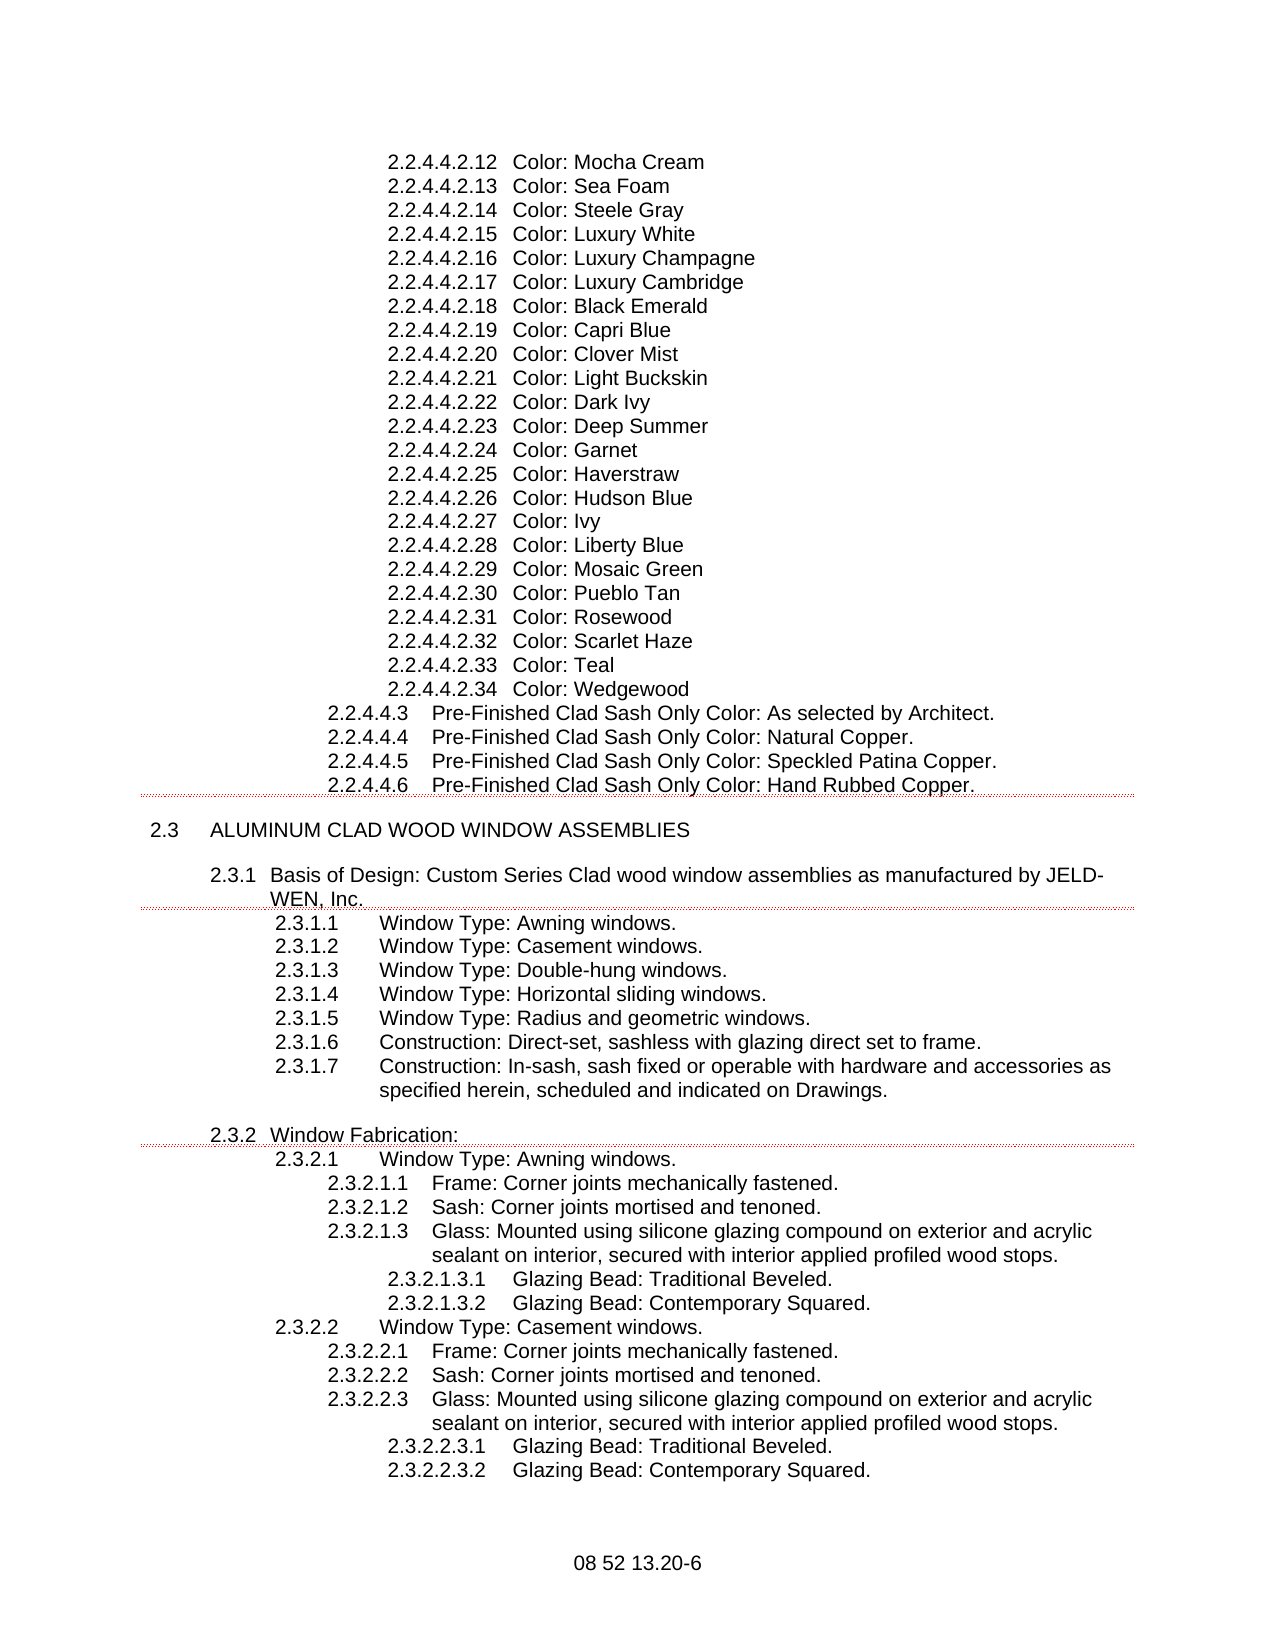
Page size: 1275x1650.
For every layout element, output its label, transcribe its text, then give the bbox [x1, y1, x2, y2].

list Color: Ivy [387, 509, 1125, 533]
list Window Type: Awning windows. [275, 910, 1125, 934]
list Color: Scarlet Haze [387, 629, 1125, 653]
list Construction: Direct-set, sashless with glazing direct set to frame. [275, 1030, 1125, 1054]
list Color: Liberty Blue [387, 533, 1125, 557]
list Color: Pueblo Tan [387, 581, 1125, 605]
list Glazing Bead: Traditional Beveled. [387, 1267, 1125, 1291]
list Glass: Mounted using silicone glazing compound on exterior and acrylic sealant on interior, secured with interior applied profiled wood stops. [327, 1386, 1125, 1434]
list Color: Hudson Blue [387, 485, 1125, 509]
list Sash: Corner joints mortised and tenoned. [327, 1195, 1125, 1219]
list Color: Black Emerald [387, 294, 1125, 318]
list Frame: Corner joints mechanically fastened. [327, 1338, 1125, 1362]
list Color: Steele Gray [387, 198, 1125, 222]
list Window Type: Casement windows. [275, 1314, 1125, 1338]
list Color: Luxury White [387, 222, 1125, 246]
list Window Type: Double-hung windows. [275, 958, 1125, 982]
list Color: Deep Summer [387, 413, 1125, 437]
list Color: Capri Blue [387, 318, 1125, 342]
list Color: Clover Mist [387, 342, 1125, 366]
list Window Type: Radius and geometric windows. [275, 1006, 1125, 1030]
list Frame: Corner joints mechanically fastened. [327, 1171, 1125, 1195]
list Color: Luxury Cambridge [387, 270, 1125, 294]
list Color: Light Buckskin [387, 366, 1125, 389]
list Color: Garnet [387, 437, 1125, 461]
list Pre-Finished Clad Sash Only Color: As selected by Architect. [327, 701, 1125, 725]
list Color: Haverstraw [387, 461, 1125, 485]
list Color: Sea Foam [387, 174, 1125, 198]
list Color: Mocha Cream [387, 150, 1125, 174]
list Basis of Design: Custom Series Clad wood window assemblies as manufactured by JELD-WEN, Inc. [210, 862, 1125, 910]
list Color: Wedgewood [387, 677, 1125, 701]
list Sash: Corner joints mortised and tenoned. [327, 1362, 1125, 1386]
list Construction: In-sash, sash fixed or operable with hardware and accessories as specified herein, scheduled and indicated on Drawings. [275, 1054, 1125, 1102]
list Window Type: Casement windows. [275, 934, 1125, 958]
list Color: Dark Ivy [387, 389, 1125, 413]
list Pre-Finished Clad Sash Only Color: Speckled Patina Copper. [327, 749, 1125, 773]
list Window Type: Horizontal sliding windows. [275, 982, 1125, 1006]
list Window Fabrication: [210, 1123, 1125, 1147]
list Glazing Bead: Contemporary Squared. [387, 1291, 1125, 1314]
list Color: Rosewood [387, 605, 1125, 629]
list Pre-Finished Clad Sash Only Color: Natural Copper. [327, 725, 1125, 749]
list Glass: Mounted using silicone glazing compound on exterior and acrylic sealant on interior, secured with interior applied profiled wood stops. [327, 1219, 1125, 1267]
list Window Type: Awning windows. [275, 1147, 1125, 1171]
list Glazing Bead: Traditional Beveled. [387, 1434, 1125, 1458]
list Glazing Bead: Contemporary Squared. [387, 1458, 1125, 1482]
list Color: Luxury Champagne [387, 246, 1125, 270]
list Pre-Finished Clad Sash Only Color: Hand Rubbed Copper. [327, 773, 1125, 797]
list ALUMINUM CLAD WOOD WINDOW ASSEMBLIES [150, 818, 1125, 842]
list Color: Mosaic Green [387, 557, 1125, 581]
list Color: Teal [387, 653, 1125, 677]
